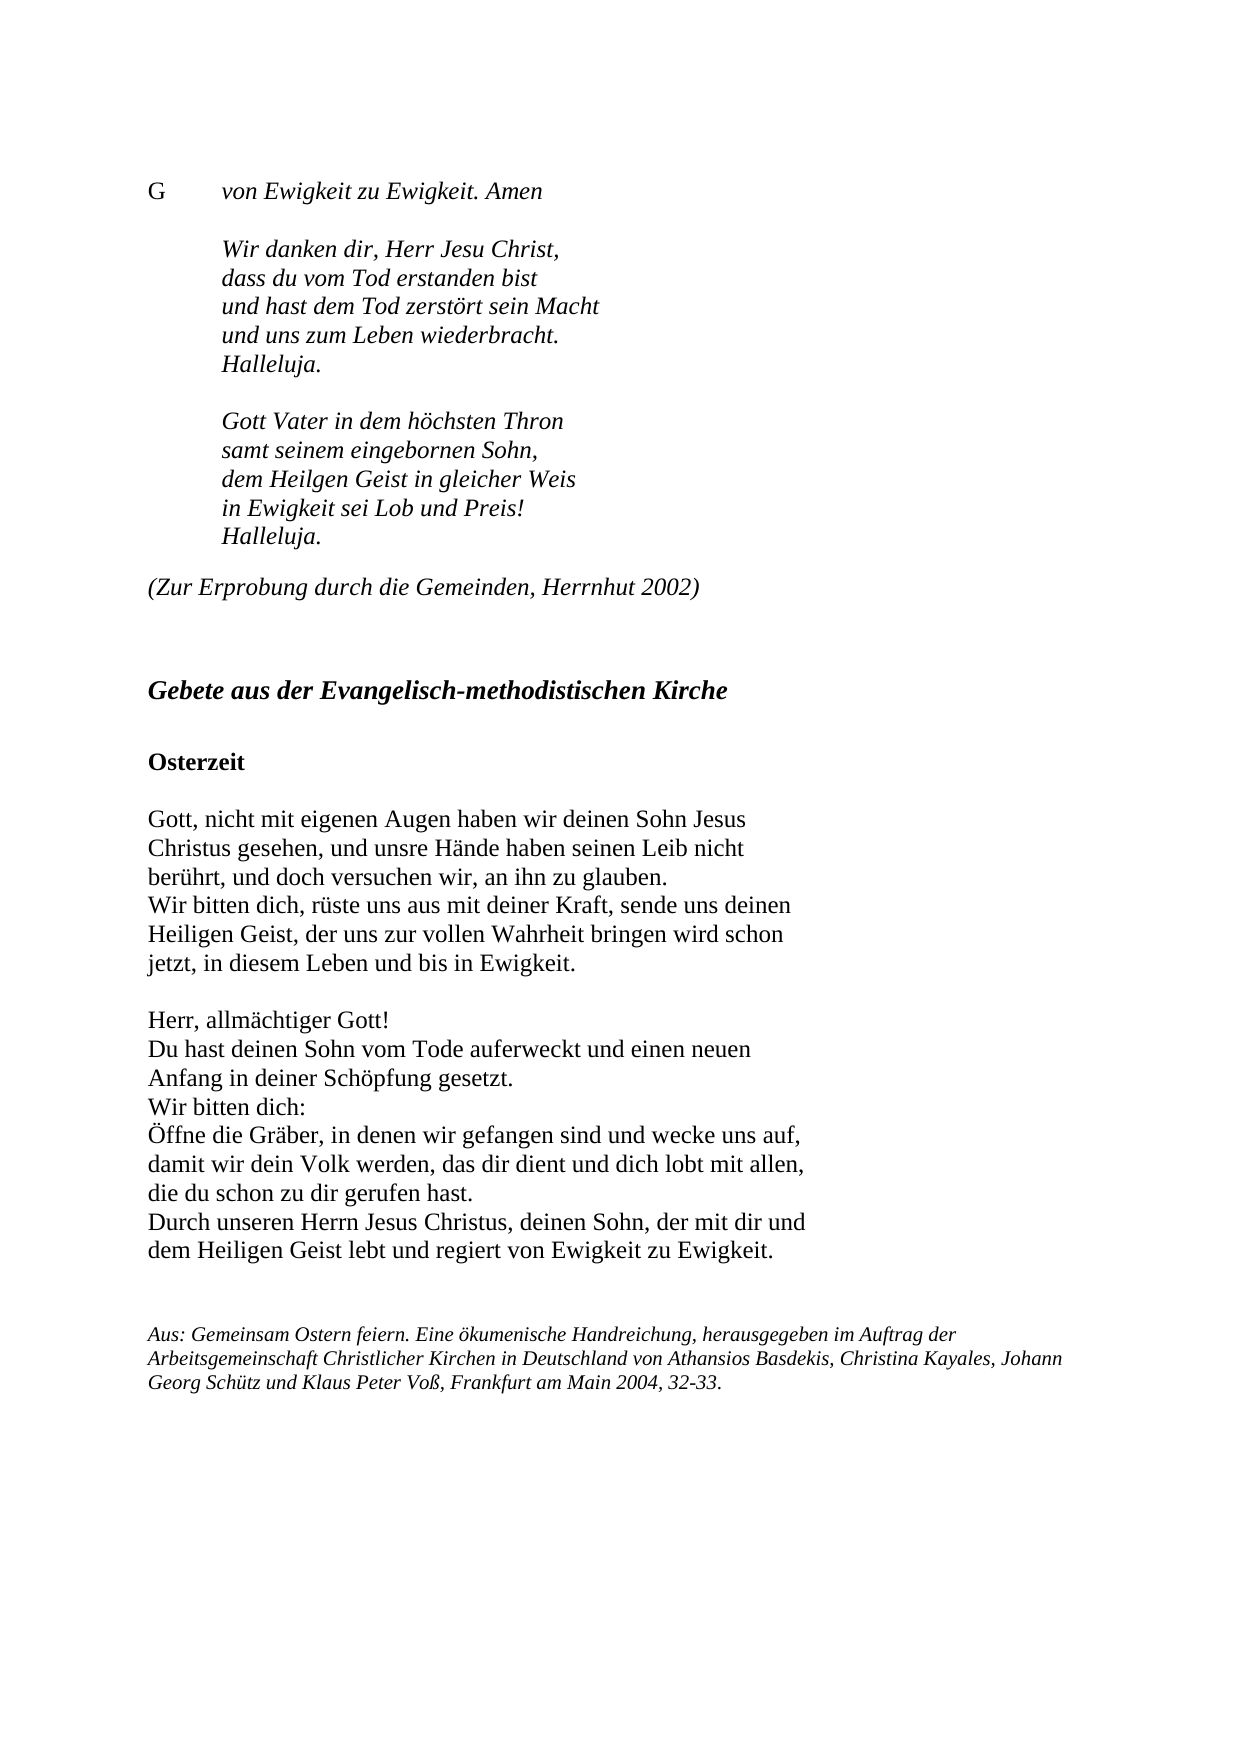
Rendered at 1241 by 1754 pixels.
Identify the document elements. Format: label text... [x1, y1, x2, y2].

text Halleluja. [148, 521, 1093, 550]
text Wir danken dir, Herr Jesu Christ, [148, 234, 1093, 263]
text Anfang in deiner Schöpfung gesetzt. [148, 1063, 1093, 1092]
text Osterzeit [148, 747, 1093, 776]
text dem Heilgen Geist in gleicher Weis [148, 464, 1093, 493]
text (Zur Erprobung durch die Gemeinden, Herrnhut 2002) [148, 574, 1093, 601]
text Gebete aus der Evangelisch-methodistischen Kirche [148, 674, 1093, 706]
text Wir bitten dich: [148, 1092, 1093, 1121]
text dass du vom Tod erstanden bist [148, 263, 1093, 291]
text Wir bitten dich, rüste uns aus mit deiner Kraft, sende uns deinen [148, 891, 1093, 919]
text Christus gesehen, und unsre Hände haben seinen Leib nicht [148, 833, 1093, 862]
text Heiligen Geist, der uns zur vollen Wahrheit bringen wird schon [148, 919, 1093, 948]
text G von Ewigkeit zu Ewigkeit. Amen [148, 176, 1093, 205]
text Du hast deinen Sohn vom Tode auferweckt und einen neuen [148, 1034, 1093, 1063]
text und hast dem Tod zerstört sein Macht [148, 291, 1093, 320]
text Gott Vater in dem höchsten Thron [148, 406, 1093, 435]
text Durch unseren Herrn Jesus Christus, deinen Sohn, der mit dir und [148, 1207, 1093, 1236]
text in Ewigkeit sei Lob und Preis! [148, 493, 1093, 521]
text damit wir dein Volk werden, das dir dient und dich lobt mit allen, [148, 1149, 1093, 1178]
text die du schon zu dir gerufen hast. [148, 1178, 1093, 1207]
text dem Heiligen Geist lebt und regiert von Ewigkeit zu Ewigkeit. [148, 1236, 1093, 1264]
text jetzt, in diesem Leben und bis in Ewigkeit. [148, 948, 1093, 977]
text Gott, nicht mit eigenen Augen haben wir deinen Sohn Jesus [148, 804, 1093, 833]
text Halleluja. [148, 349, 1093, 378]
text samt seinem eingebornen Sohn, [148, 435, 1093, 464]
text und uns zum Leben wiederbracht. [148, 320, 1093, 349]
text Öffne die Gräber, in denen wir gefangen sind und wecke uns auf, [148, 1121, 1093, 1149]
text Herr, allmächtiger Gott! [148, 1006, 1093, 1034]
text Aus: Gemeinsam Ostern feiern. Eine ökumenische Handreichung, herausgegeben im Auftrag der Arbeitsgemeinschaft Christlicher Kirchen in Deutschland von Athansios Basdekis, Christina Kayales, Johann Georg Schütz und Klaus Peter Voß, Frankfurt am Main 2004, 32-33. [148, 1322, 1093, 1394]
text berührt, und doch versuchen wir, an ihn zu glauben. [148, 862, 1093, 891]
